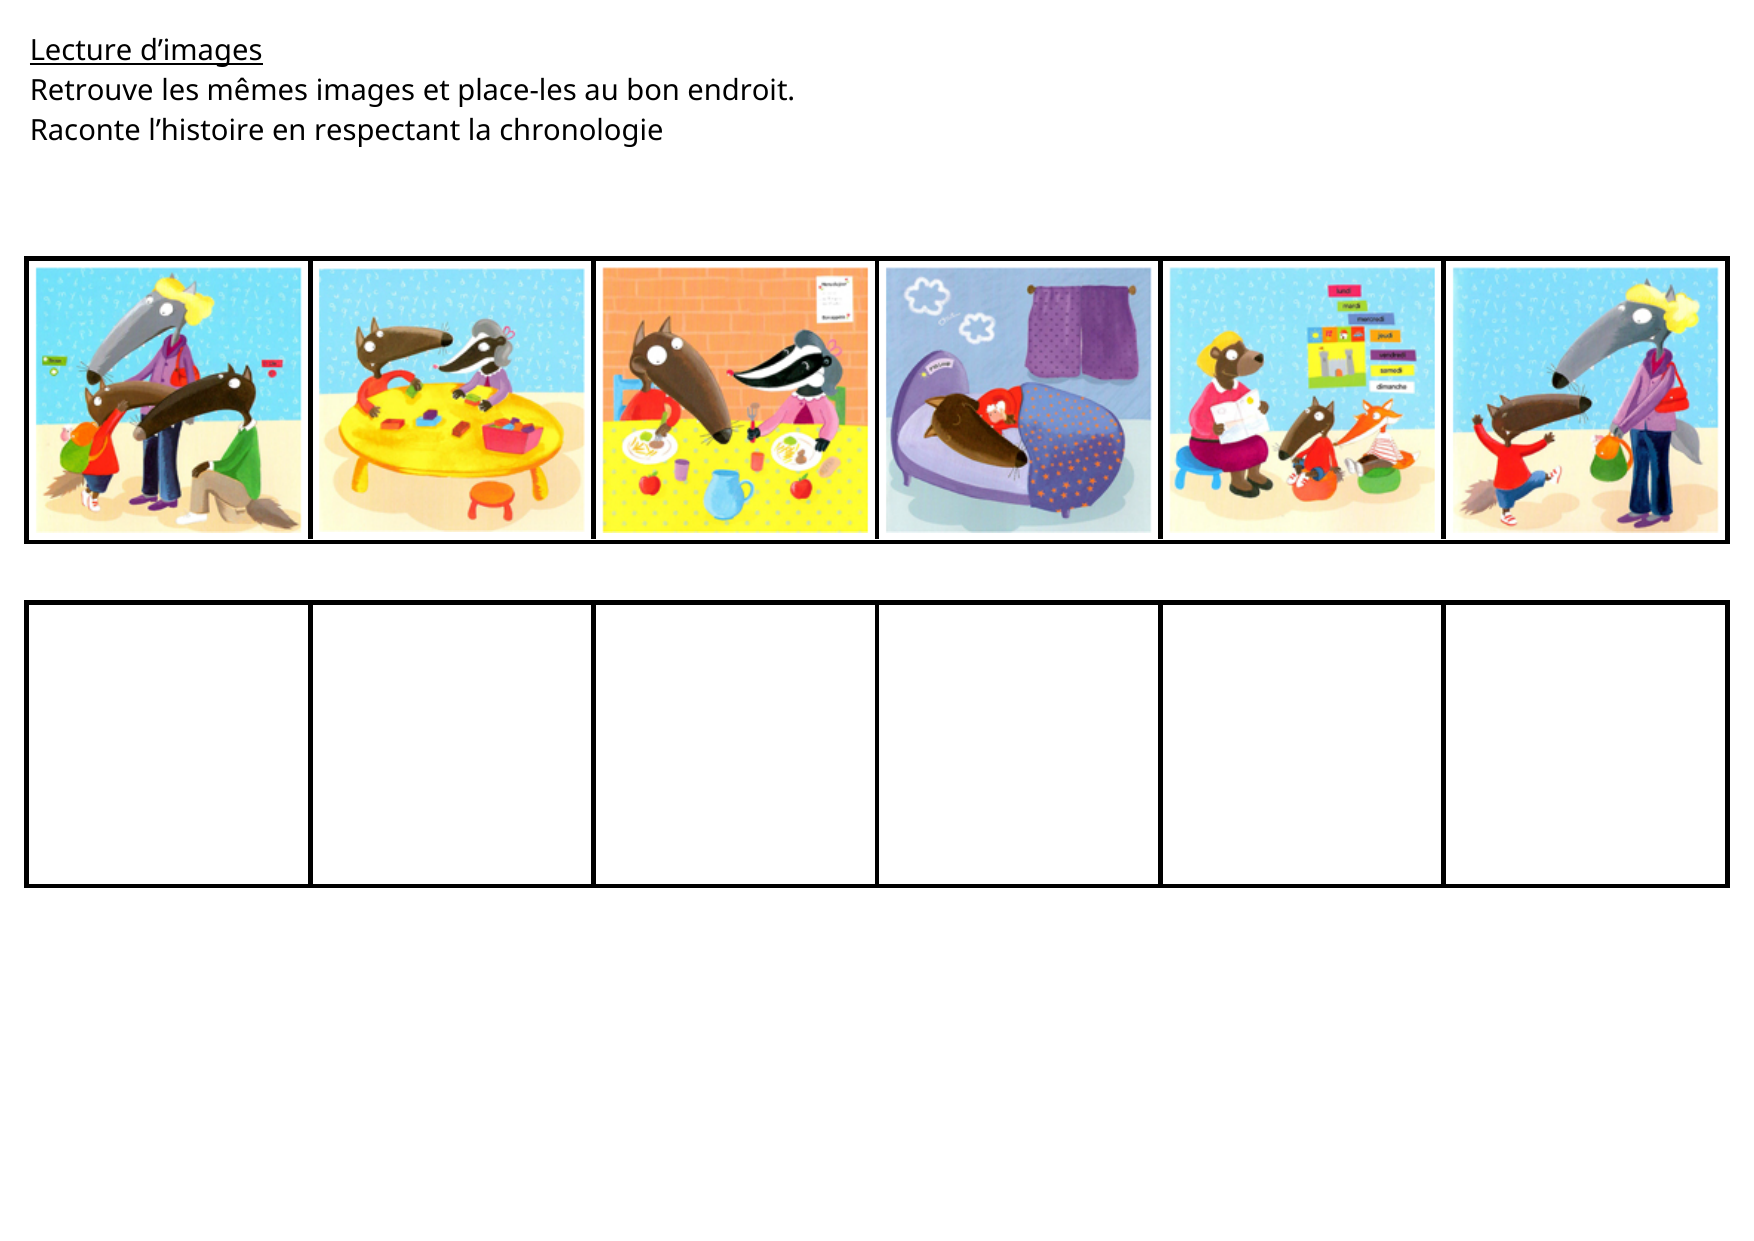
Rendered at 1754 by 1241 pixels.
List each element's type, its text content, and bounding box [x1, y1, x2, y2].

table_header [1163, 261, 1441, 539]
picture [885, 267, 1152, 533]
table_header [596, 605, 875, 884]
table_header [1446, 261, 1725, 539]
text Retrouve les mêmes images et place-les au bon endroit. [29, 69, 1724, 109]
text Raconte l’histoire en respectant la chronologie [29, 109, 1724, 149]
picture [318, 268, 585, 532]
table_header [1446, 605, 1725, 884]
picture [1452, 267, 1719, 533]
text Lecture d’images [29, 29, 1724, 69]
table_header [879, 605, 1158, 884]
picture [1169, 267, 1435, 533]
table_header [313, 261, 591, 539]
table_header [879, 261, 1158, 539]
table_header [29, 605, 308, 884]
picture [602, 267, 869, 533]
picture [35, 267, 302, 533]
table_header [313, 605, 591, 884]
table_header [29, 261, 308, 539]
table_header [596, 261, 875, 539]
table_header [1163, 605, 1441, 884]
